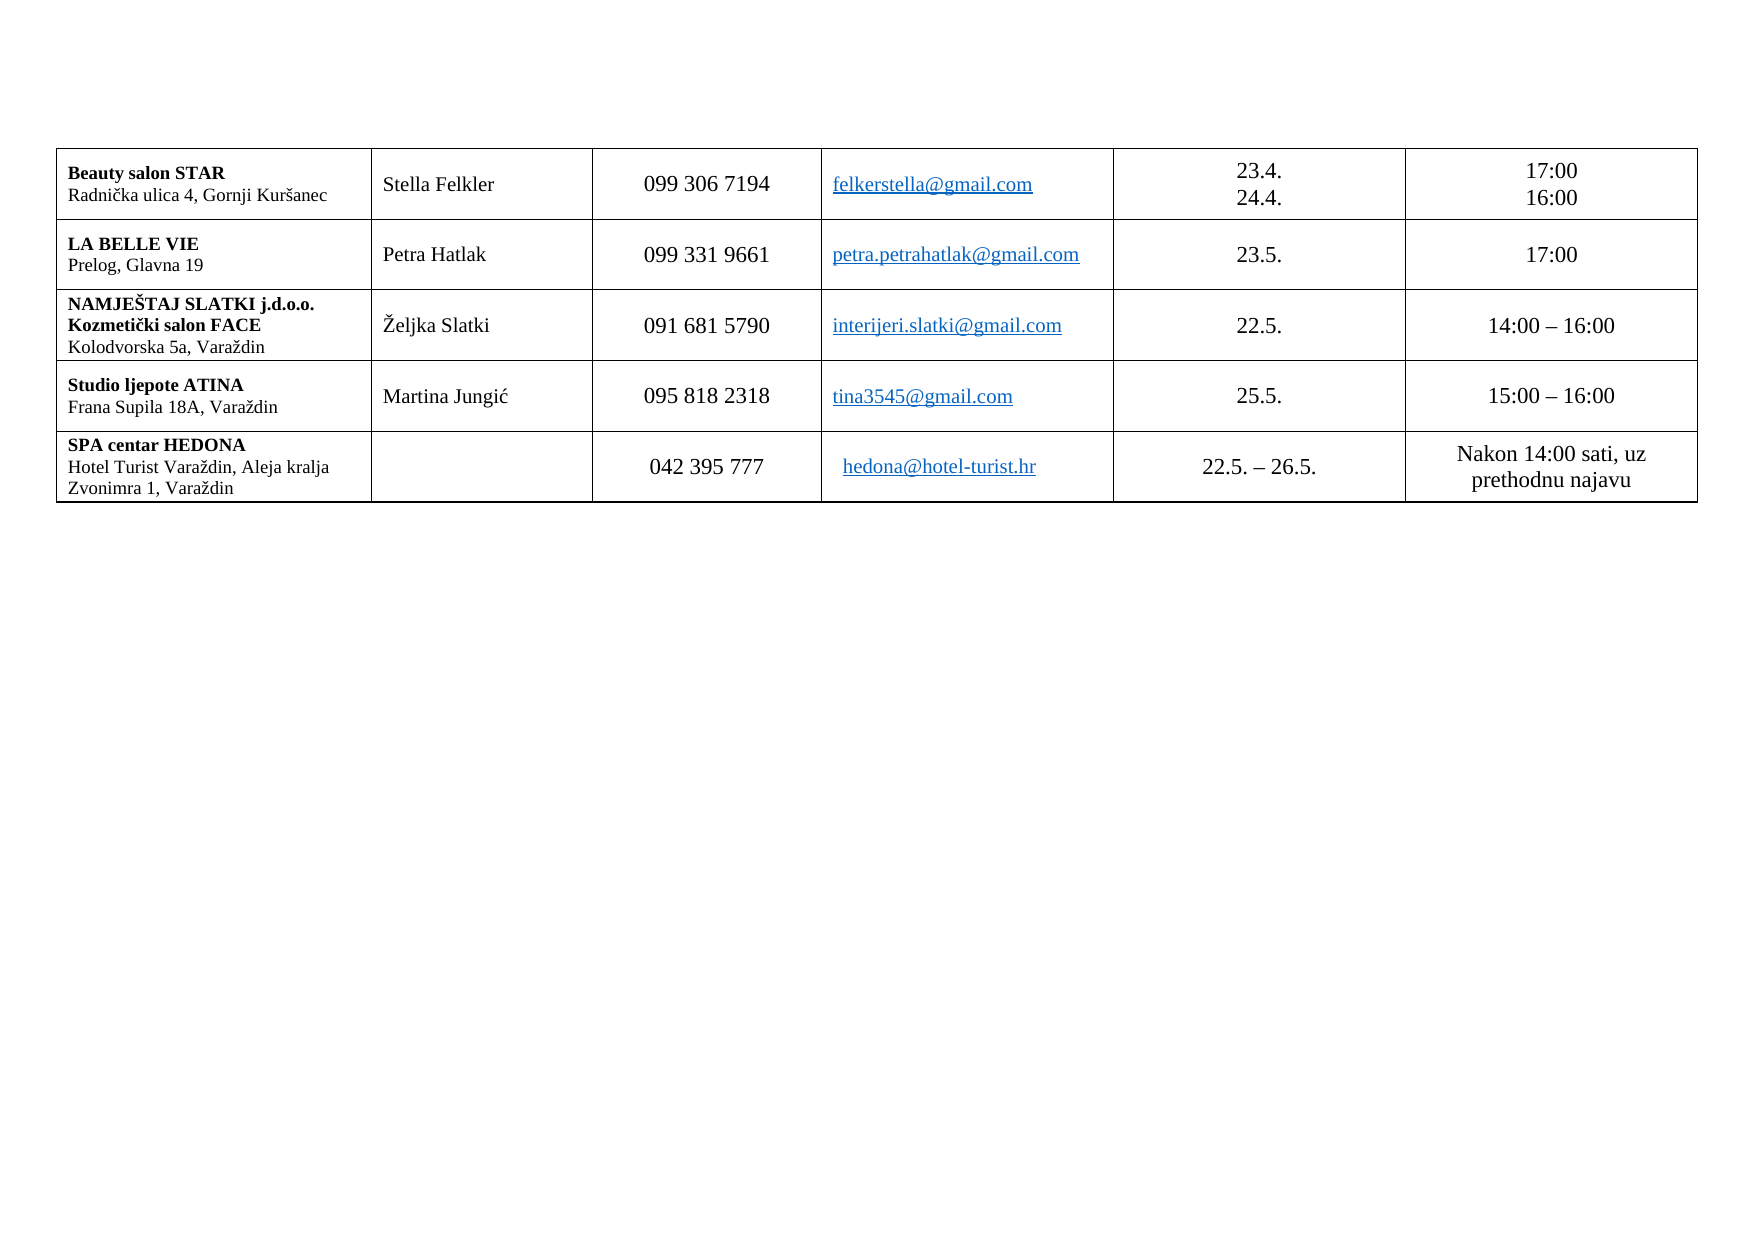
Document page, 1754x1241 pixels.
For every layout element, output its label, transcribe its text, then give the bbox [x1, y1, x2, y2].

table_cell 17:00 [1406, 220, 1697, 289]
table_cell [372, 432, 592, 501]
table_cell petra.petrahatlak@gmail.com [822, 220, 1113, 289]
table_cell 099 331 9661 [593, 220, 821, 289]
table_cell 095 818 2318 [593, 361, 821, 431]
table_cell 22.5. [1114, 290, 1405, 360]
table_cell 042 395 777 [593, 432, 821, 501]
table_cell 099 306 7194 [593, 149, 821, 218]
table_cell 25.5. [1114, 361, 1405, 431]
table_cell Petra Hatlak [372, 220, 592, 289]
table_cell 091 681 5790 [593, 290, 821, 360]
table_cell felkerstella@gmail.com [822, 149, 1113, 218]
table_cell 23.4. 24.4. [1114, 149, 1405, 218]
table_cell SPA centar HEDONA Hotel Turist Varaždin, Aleja kralja Zvonimra 1, Varaždin [57, 432, 371, 501]
table_cell Studio ljepote ATINA Frana Supila 18A, Varaždin [57, 361, 371, 431]
table_cell interijeri.slatki@gmail.com [822, 290, 1113, 360]
table_cell Nakon 14:00 sati, uz prethodnu najavu [1406, 432, 1697, 501]
table_cell 15:00 – 16:00 [1406, 361, 1697, 431]
table_cell 14:00 – 16:00 [1406, 290, 1697, 360]
table_cell hedona@hotel-turist.hr [822, 432, 1113, 501]
table_cell 22.5. – 26.5. [1114, 432, 1405, 501]
table_cell Stella Felkler [372, 149, 592, 218]
table_cell NAMJEŠTAJ SLATKI j.d.o.o. Kozmetički salon FACE Kolodvorska 5a, Varaždin [57, 290, 371, 360]
table_cell Martina Jungić [372, 361, 592, 431]
table_cell 17:00 16:00 [1406, 149, 1697, 218]
table_cell tina3545@gmail.com [822, 361, 1113, 431]
table_cell Željka Slatki [372, 290, 592, 360]
table_cell 23.5. [1114, 220, 1405, 289]
table_cell LA BELLE VIE Prelog, Glavna 19 [57, 220, 371, 289]
table_cell Beauty salon STAR Radnička ulica 4, Gornji Kuršanec [57, 149, 371, 218]
